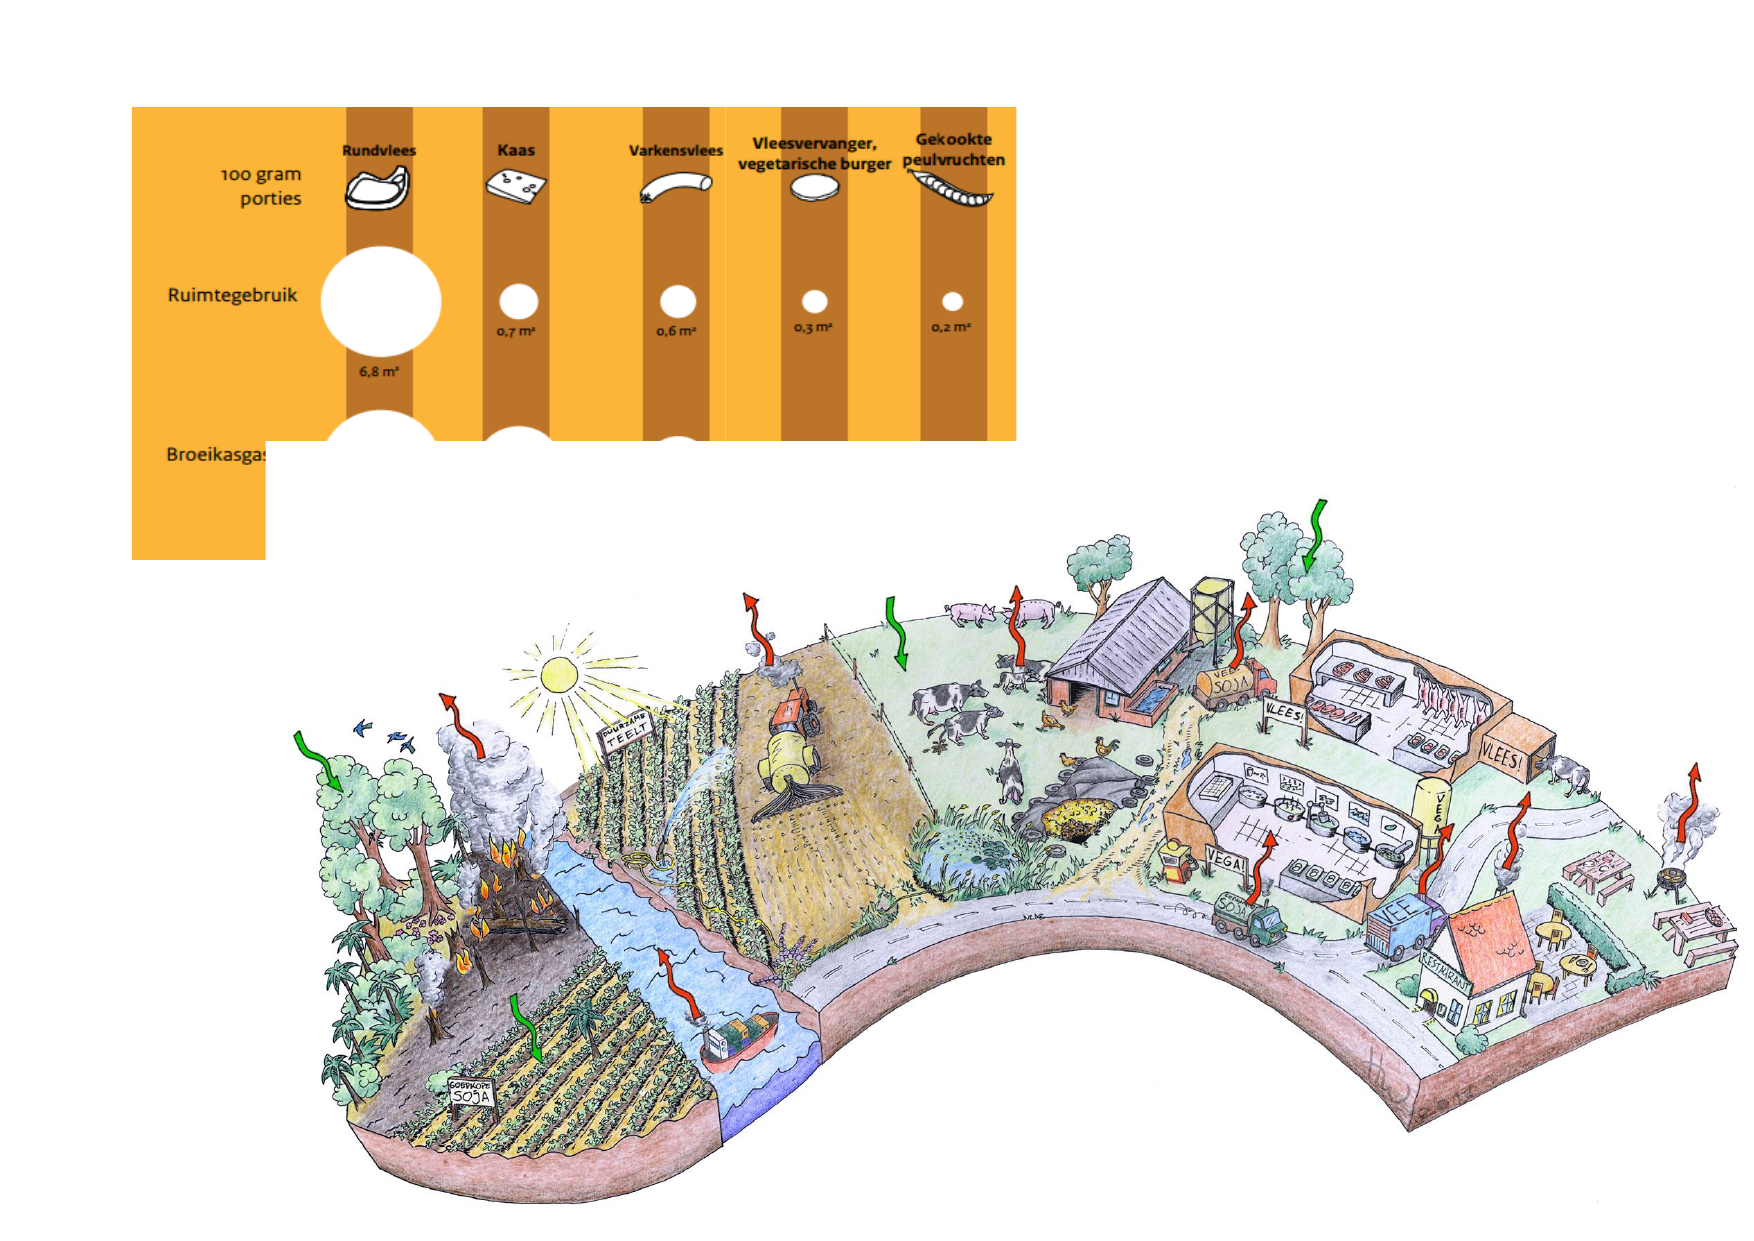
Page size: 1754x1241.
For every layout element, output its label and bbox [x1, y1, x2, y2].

picture [131, 107, 1743, 1216]
